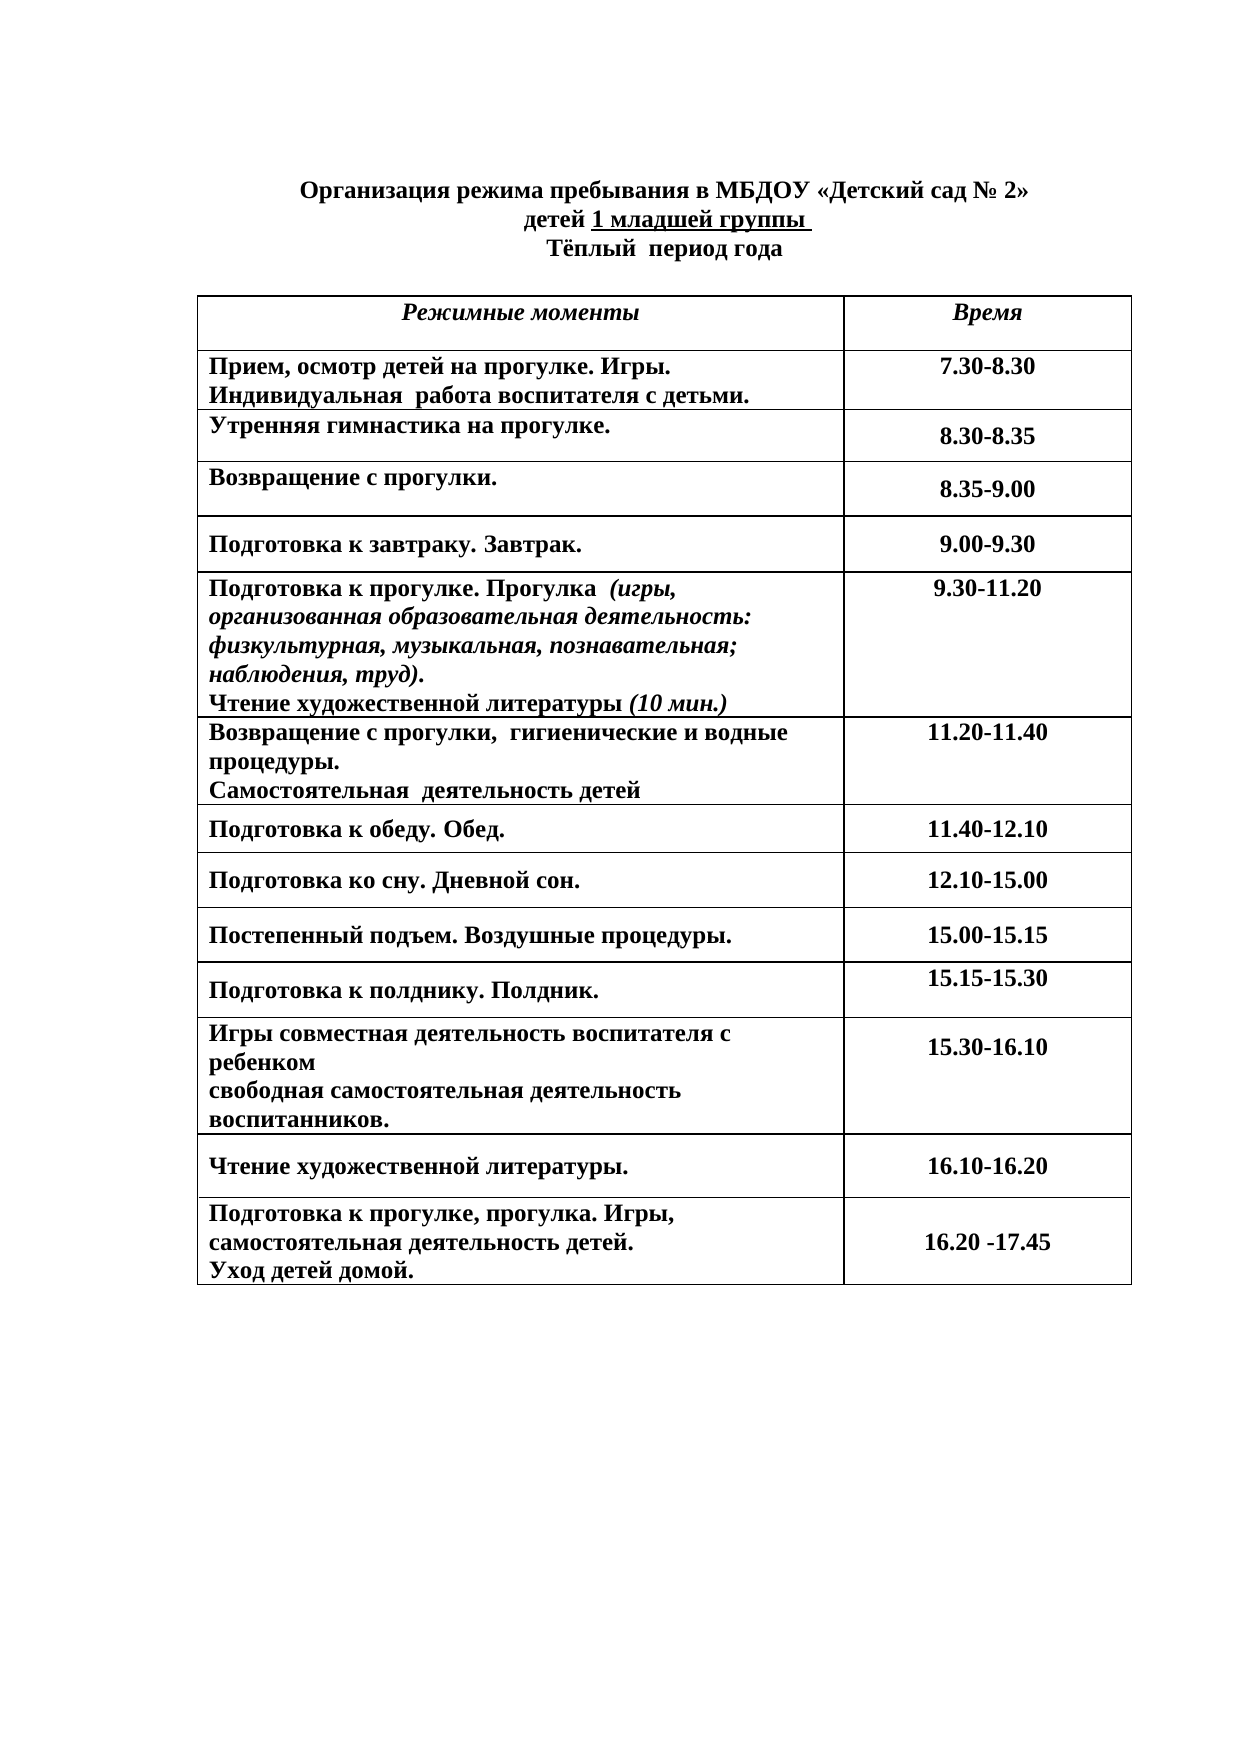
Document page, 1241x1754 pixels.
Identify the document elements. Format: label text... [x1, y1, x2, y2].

table_cell 16.10-16.20 [845, 1135, 1131, 1197]
table_cell Подготовка к прогулке. Прогулка (игры, организованная образовательная деятельность: физкультурная, музыкальная, познавательная; наблюдения, труд). Чтение художественной литературы (10 мин.) [198, 573, 843, 716]
table_cell Подготовка к прогулке, прогулка. Игры, самостоятельная деятельность детей. Уход детей домой. [198, 1198, 843, 1284]
table_cell Подготовка ко сну. Дневной сон. [198, 853, 843, 907]
text детей 1 младшей группы [177, 204, 1152, 233]
table_cell 15.30-16.10 [845, 1018, 1131, 1133]
table_cell 9.00-9.30 [845, 517, 1131, 571]
table_cell 12.10-15.00 [845, 853, 1131, 907]
table_cell 9.30-11.20 [845, 573, 1131, 716]
table_cell Подготовка к завтраку. Завтрак. [198, 517, 843, 571]
table_cell Игры совместная деятельность воспитателя с ребенком свободная самостоятельная деятельность воспитанников. [198, 1018, 843, 1133]
table_cell 7.30-8.30 [845, 351, 1131, 409]
table_cell 15.00-15.15 [845, 908, 1131, 961]
table_cell Подготовка к полднику. Полдник. [198, 963, 843, 1016]
table_cell 16.20 -17.45 [845, 1197, 1131, 1284]
text Тёплый период года [177, 233, 1152, 262]
table_cell Возвращение с прогулки, гигиенические и водные процедуры. Самостоятельная деятельность детей [198, 718, 843, 804]
table_cell Подготовка к обеду. Обед. [198, 805, 843, 852]
table_cell 11.40-12.10 [845, 805, 1131, 852]
table_header Режимные моменты [198, 297, 843, 350]
table_cell Чтение художественной литературы. [198, 1135, 843, 1197]
table_cell 15.15-15.30 [845, 963, 1131, 1016]
table_cell Прием, осмотр детей на прогулке. Игры. Индивидуальная работа воспитателя с детьми. [198, 351, 843, 409]
table_cell 8.35-9.00 [845, 462, 1131, 515]
table_cell Постепенный подъем. Воздушные процедуры. [198, 908, 843, 961]
table_cell Возвращение с прогулки. [198, 462, 843, 515]
table_cell 11.20-11.40 [845, 718, 1131, 804]
table_header Время [845, 297, 1131, 350]
table_cell 8.30-8.35 [845, 410, 1131, 461]
table_cell Утренняя гимнастика на прогулке. [198, 410, 843, 461]
text Организация режима пребывания в МБДОУ «Детский сад № 2» [177, 176, 1152, 204]
